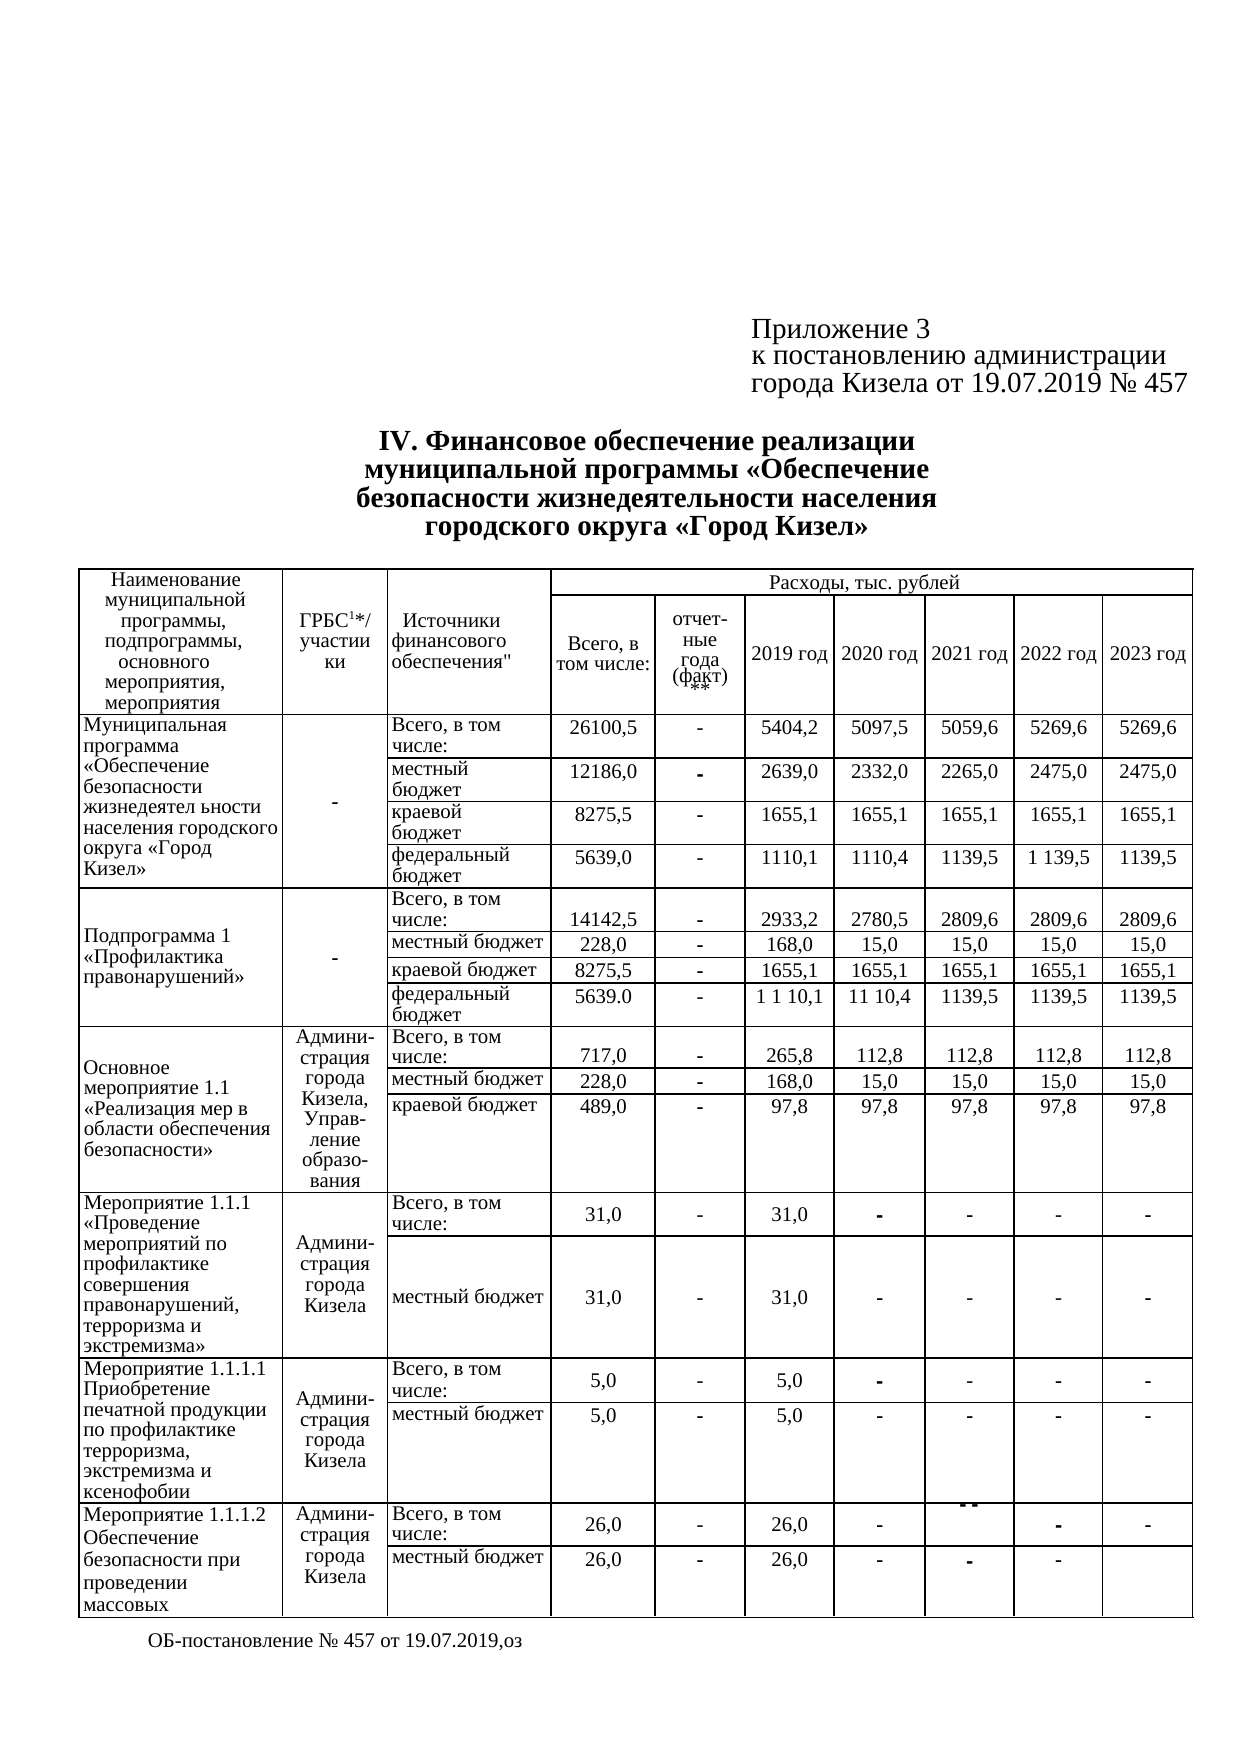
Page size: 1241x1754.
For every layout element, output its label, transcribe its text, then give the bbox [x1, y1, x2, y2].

table_cell 5,0 [552, 1359, 654, 1402]
table_cell - [656, 845, 744, 887]
table_cell - [656, 889, 744, 931]
table_cell - [926, 1547, 1013, 1616]
text Приложение 3 [148, 318, 930, 344]
table_cell - [835, 1403, 924, 1502]
table_cell местный бюджет [388, 1403, 550, 1502]
table_cell 26100,5 [552, 715, 654, 757]
table_cell - [835, 1193, 924, 1235]
table_cell Всего, в том числе: [388, 1359, 550, 1402]
table_cell - [283, 715, 387, 887]
table_cell - [1103, 1359, 1192, 1402]
table_cell 2809,6 [1015, 889, 1102, 931]
table_cell 2809,6 [1103, 889, 1192, 931]
table_cell Всего, в том числе: [388, 1027, 550, 1067]
table_cell 26,0 [746, 1504, 833, 1545]
table_cell 15,0 [1015, 932, 1102, 956]
table_cell 1 139,5 [1015, 845, 1102, 887]
table_cell Мероприятие 1.1.1.2 Обеспечение безопасности при проведении массовых мероприятий [80, 1504, 282, 1616]
table_cell краевой бюджет [388, 1095, 550, 1191]
table_cell 31,0 [746, 1193, 833, 1235]
table_cell федеральный бюджет [388, 984, 550, 1026]
table_cell 5,0 [746, 1359, 833, 1402]
table_cell 489,0 [552, 1095, 654, 1191]
table_cell 1655,1 [746, 958, 833, 982]
table_cell - [656, 1403, 744, 1502]
table_cell 717,0 [552, 1027, 654, 1067]
table_cell 112,8 [1015, 1027, 1102, 1067]
table_cell 2475,0 [1103, 759, 1192, 801]
table_cell 15,0 [1015, 1069, 1102, 1093]
table_cell 15,0 [835, 1069, 924, 1093]
table_cell 112,8 [926, 1027, 1013, 1067]
table_cell 2780,5 [835, 889, 924, 931]
table_cell Администрация города Кизела [283, 1193, 387, 1357]
table_cell 5269,6 [1103, 715, 1192, 757]
table_cell 26,0 [552, 1547, 654, 1616]
table_cell 1655,1 [1015, 802, 1102, 843]
table_header ГРБС1*/ участии ки [283, 570, 387, 713]
table_cell - [656, 715, 744, 757]
table_cell [1103, 1547, 1192, 1616]
table_cell 1655,1 [746, 802, 833, 843]
table_cell 168,0 [746, 1069, 833, 1093]
table_cell 26,0 [552, 1504, 654, 1545]
table_cell - [656, 1547, 744, 1616]
table_cell Всего, в том числе: [388, 1504, 550, 1545]
text к постановлению администрации [148, 344, 1167, 370]
table_cell отчетные года (факт) ** [656, 596, 744, 713]
table_header Расходы, тыс. рублей [552, 570, 1192, 594]
table_cell 14142,5 [552, 889, 654, 931]
table_cell 15,0 [1103, 932, 1192, 956]
table_cell Основное мероприятие 1.1 «Реализация мер в области обеспечения безопасности» [80, 1027, 282, 1191]
table_cell Всего, в том числе: [388, 889, 550, 931]
table_cell Администрация города Кизела [283, 1359, 387, 1502]
table_cell 112,8 [1103, 1027, 1192, 1067]
table_cell 5,0 [746, 1403, 833, 1502]
table_cell 2639,0 [746, 759, 833, 801]
table_cell - [656, 759, 744, 801]
table_cell 5059,6 [926, 715, 1013, 757]
table_cell местный бюджет [388, 1237, 550, 1357]
table_cell 1655,1 [926, 802, 1013, 843]
table_cell 5269,6 [1015, 715, 1102, 757]
table_cell - [1015, 1403, 1102, 1502]
table_cell - [835, 1359, 924, 1402]
table_cell - [656, 1237, 744, 1357]
table_cell 97,8 [926, 1095, 1013, 1191]
table_cell 1 1 10,1 [746, 984, 833, 1026]
table_cell - [835, 1547, 924, 1616]
table_cell Подпрограмма 1 «Профилактика правонарушений» [80, 889, 282, 1026]
table_cell Всего, в том числе: [388, 1193, 550, 1235]
table_header Наименование муниципальной программы, подпрограммы, основного мероприятия, мероприятия [80, 570, 282, 713]
table_cell 1139,5 [1015, 984, 1102, 1026]
table_header Источники финансового обеспечения" [388, 570, 550, 713]
table_cell - [656, 1095, 744, 1191]
table_cell 1655,1 [926, 958, 1013, 982]
table_cell Всего, в том числе: [552, 596, 654, 713]
table_cell 2019 год [746, 596, 833, 713]
table_cell 1655,1 [1103, 802, 1192, 843]
table_cell 5639.0 [552, 984, 654, 1026]
table_cell местный бюджет [388, 759, 550, 801]
table_cell - [1103, 1403, 1192, 1502]
table_cell 31,0 [746, 1237, 833, 1357]
table_cell 1139,5 [1103, 845, 1192, 887]
table_cell 228,0 [552, 932, 654, 956]
table_cell Мероприятие 1.1.1.1 Приобретение печатной продукции по профилактике терроризма, экстремизма и ксенофобии [80, 1359, 282, 1502]
table_cell Администрация города Кизела [283, 1504, 387, 1616]
table_cell 8275,5 [552, 802, 654, 843]
table_cell 31,0 [552, 1193, 654, 1235]
table_cell - [926, 1403, 1013, 1502]
table_cell Мероприятие 1.1.1 «Проведение мероприятий по профилактике совершения правонарушений, терроризма и экстремизма» [80, 1193, 282, 1357]
table_cell 2020 год [835, 596, 924, 713]
table_cell 1110,4 [835, 845, 924, 887]
table_cell - [656, 1193, 744, 1235]
table_cell 228,0 [552, 1069, 654, 1093]
table_cell местный бюджет [388, 1547, 550, 1616]
table_cell 2475,0 [1015, 759, 1102, 801]
table_cell - [1103, 1193, 1192, 1235]
table_cell - [283, 889, 387, 1026]
table_cell 2021 год [926, 596, 1013, 713]
table_cell местный бюджет [388, 1069, 550, 1093]
table_cell 1655,1 [835, 958, 924, 982]
text города Кизела от 19.07.2019 № 457 [473, 370, 1196, 398]
table_cell местный бюджет [388, 932, 550, 956]
table_cell 26,0 [746, 1547, 833, 1616]
table_cell 8275,5 [552, 958, 654, 982]
table_cell 12186,0 [552, 759, 654, 801]
table_cell 2332,0 [835, 759, 924, 801]
table_cell - [1103, 1504, 1192, 1545]
table_cell - [656, 984, 744, 1026]
table_cell 265,8 [746, 1027, 833, 1067]
table_cell - [1015, 1193, 1102, 1235]
table_cell 5404,2 [746, 715, 833, 757]
table_cell - [926, 1193, 1013, 1235]
table_cell - [1103, 1237, 1192, 1357]
table_cell 1139,5 [926, 845, 1013, 887]
table_cell 1655,1 [1103, 958, 1192, 982]
table_cell - [1015, 1359, 1102, 1402]
table_cell - [926, 1237, 1013, 1357]
table_cell 97,8 [1015, 1095, 1102, 1191]
table_cell 5639,0 [552, 845, 654, 887]
table_cell 97,8 [835, 1095, 924, 1191]
table_cell 97,8 [1103, 1095, 1192, 1191]
table_cell 31,0 [552, 1237, 654, 1357]
table_cell федеральный бюджет [388, 845, 550, 887]
table_cell - - [926, 1504, 1013, 1545]
table_cell 2023 год [1103, 596, 1192, 713]
table_cell 1110,1 [746, 845, 833, 887]
table_cell - [926, 1359, 1013, 1402]
table_cell - [656, 958, 744, 982]
table_cell - [1015, 1237, 1102, 1357]
table_cell - [656, 1027, 744, 1067]
table_cell - [1015, 1547, 1102, 1616]
table_cell - [1015, 1504, 1102, 1545]
table_cell - [656, 932, 744, 956]
table_cell - [656, 802, 744, 843]
table_cell 2265,0 [926, 759, 1013, 801]
table_cell 1655,1 [1015, 958, 1102, 982]
table_cell 2809,6 [926, 889, 1013, 931]
table_cell - [656, 1359, 744, 1402]
table_cell 2022 год [1015, 596, 1102, 713]
table_cell 97,8 [746, 1095, 833, 1191]
table_cell 168,0 [746, 932, 833, 956]
table_cell 1139,5 [1103, 984, 1192, 1026]
table_cell 5,0 [552, 1403, 654, 1502]
table_cell Всего, в том числе: [388, 715, 550, 757]
table_cell 15,0 [1103, 1069, 1192, 1093]
table_cell 1655,1 [835, 802, 924, 843]
table_cell 15,0 [926, 1069, 1013, 1093]
table_cell 11 10,4 [835, 984, 924, 1026]
table_cell краевой бюджет [388, 958, 550, 982]
table_cell 112,8 [835, 1027, 924, 1067]
table_cell 5097,5 [835, 715, 924, 757]
table_cell - [835, 1504, 924, 1545]
table_cell 15,0 [835, 932, 924, 956]
table_cell 2933,2 [746, 889, 833, 931]
text IV. Финансовое обеспечение реализации муниципальной программы «Обеспечение безопасности жизнедеятельности населения городского округа «Город Кизел» [353, 427, 940, 541]
table_cell - [656, 1069, 744, 1093]
table_cell 15,0 [926, 932, 1013, 956]
table_cell Администрация города Кизела, Управление образования [283, 1027, 387, 1191]
table_cell краевой бюджет [388, 802, 550, 843]
table_cell 1139,5 [926, 984, 1013, 1026]
table_cell - [656, 1504, 744, 1545]
table_cell Муниципальная программа «Обеспечение безопасности жизнедеятел ьности населения городского округа «Город Кизел» [80, 715, 282, 887]
table_cell - [835, 1237, 924, 1357]
